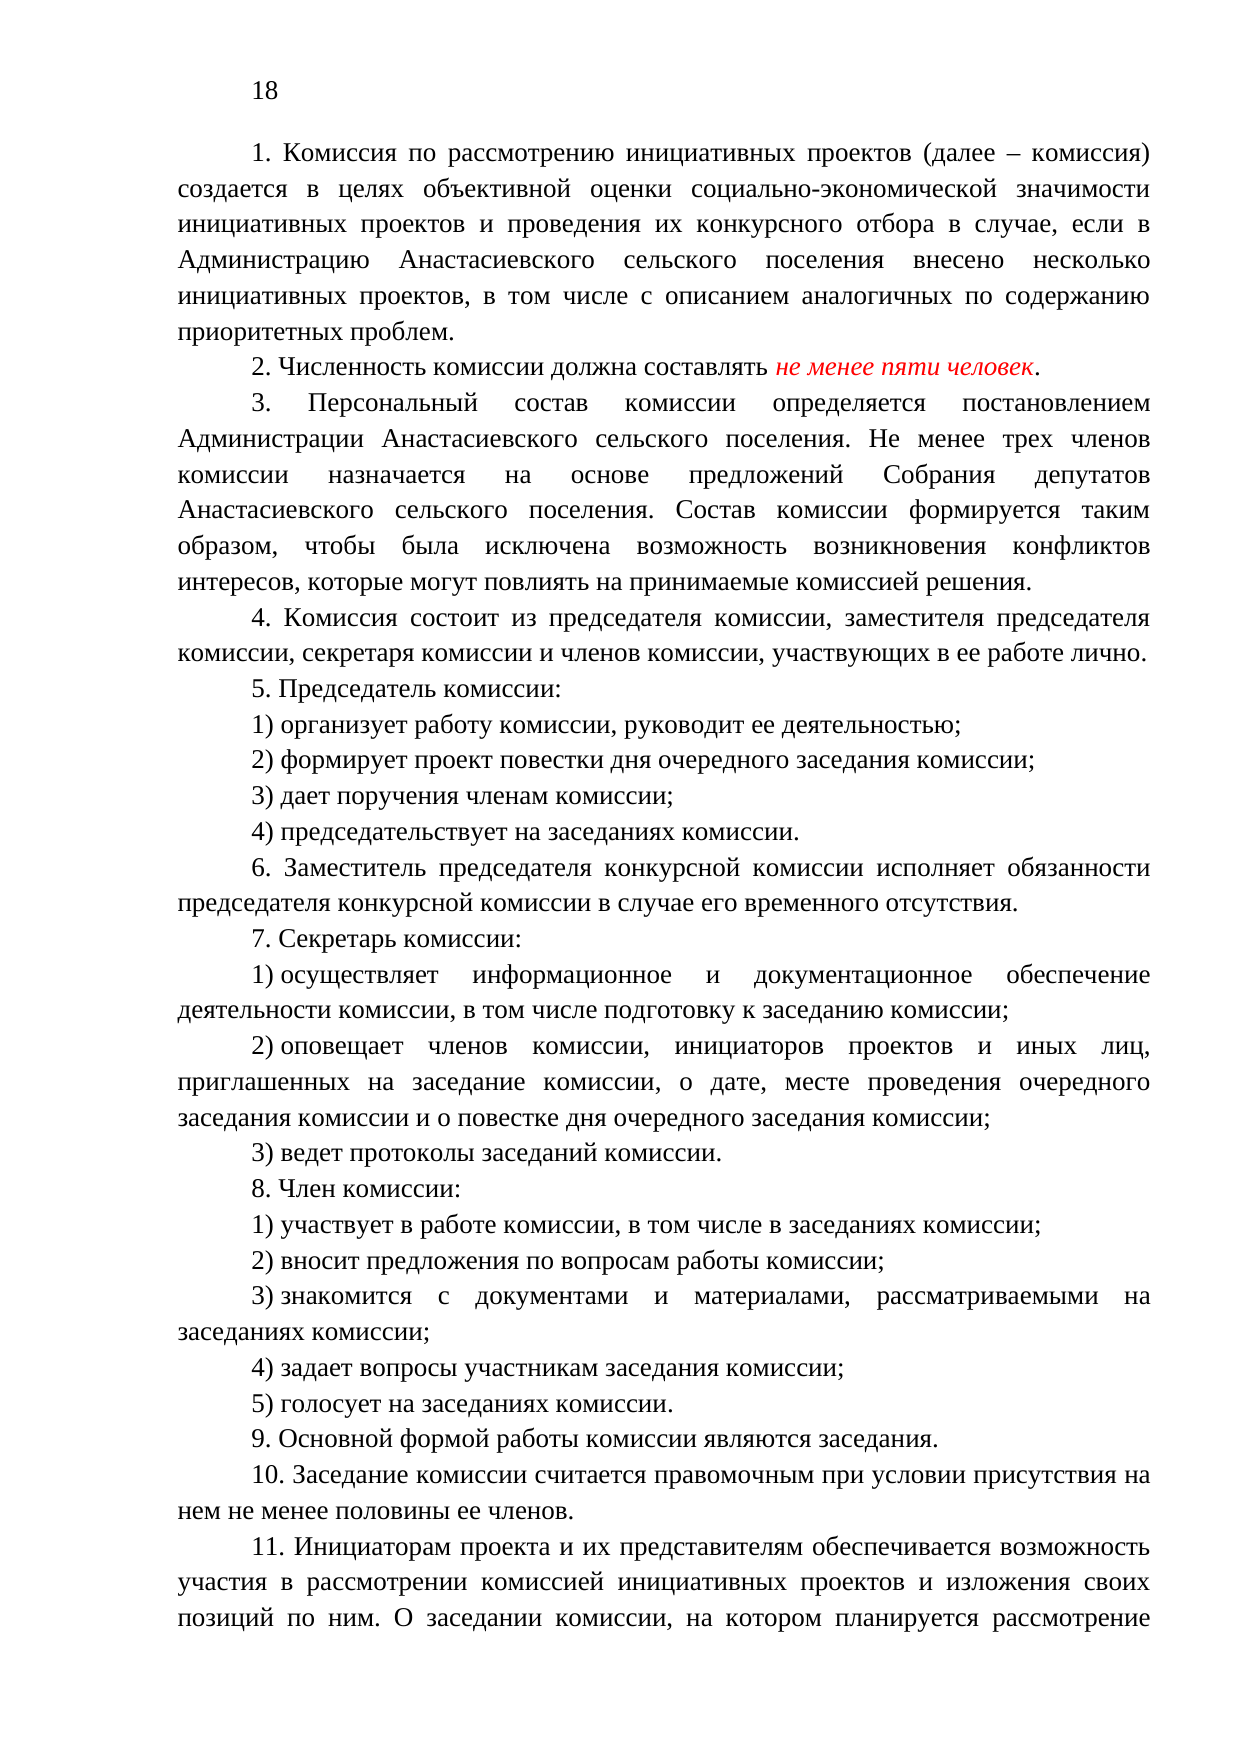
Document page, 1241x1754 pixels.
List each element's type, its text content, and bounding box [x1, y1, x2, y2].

list 7. Секретарь комиссии: [177, 922, 1152, 953]
list дает поручения членам комиссии; [177, 779, 1152, 810]
list 2. Численность комиссии должна составлять не менее пяти человек. [177, 351, 1152, 382]
list знакомится с документами и материалами, рассматриваемыми на заседаниях комиссии; [177, 1279, 1152, 1346]
list 4. Комиссия состоит из председателя комиссии, заместителя председателя комиссии, секретаря комиссии и членов комиссии, участвующих в ее работе лично. [177, 601, 1152, 667]
list участвует в работе комиссии, в том числе в заседаниях комиссии; [177, 1208, 1152, 1239]
list ведет протоколы заседаний комиссии. [177, 1137, 1152, 1168]
list 9. Основной формой работы комиссии являются заседания. [177, 1422, 1152, 1453]
list председательствует на заседаниях комиссии. [177, 815, 1152, 846]
list 10. Заседание комиссии считается правомочным при условии присутствия на нем не менее половины ее членов. [177, 1458, 1152, 1525]
list 6. Заместитель председателя конкурсной комиссии исполняет обязанности председателя конкурсной комиссии в случае его временного отсутствия. [177, 851, 1152, 918]
list формирует проект повестки дня очередного заседания комиссии; [177, 743, 1152, 775]
list 5. Председатель комиссии: [177, 672, 1152, 703]
list 3. Персональный состав комиссии определяется постановлением Администрации Анастасиевского сельского поселения. Не менее трех членов комиссии назначается на основе предложений Собрания депутатов Анастасиевского сельского поселения. Состав комиссии формируется таким образом, чтобы была исключена возможность возникновения конфликтов интересов, которые могут повлиять на принимаемые комиссией решения. [177, 386, 1152, 596]
list организует работу комиссии, руководит ее деятельностью; [177, 708, 1152, 739]
list осуществляет информационное и документационное обеспечение деятельности комиссии, в том числе подготовку к заседанию комиссии; [177, 958, 1152, 1025]
list голосует на заседаниях комиссии. [177, 1387, 1152, 1418]
list 8. Член комиссии: [177, 1172, 1152, 1203]
list 1. Комиссия по рассмотрению инициативных проектов (далее – комиссия) создается в целях объективной оценки социально-экономической значимости инициативных проектов и проведения их конкурсного отбора в случае, если в Администрацию Анастасиевского сельского поселения внесено несколько инициативных проектов, в том числе с описанием аналогичных по содержанию приоритетных проблем. [177, 136, 1152, 346]
list задает вопросы участникам заседания комиссии; [177, 1351, 1152, 1382]
list оповещает членов комиссии, инициаторов проектов и иных лиц, приглашенных на заседание комиссии, о дате, месте проведения очередного заседания комиссии и о повестке дня очередного заседания комиссии; [177, 1029, 1152, 1132]
list вносит предложения по вопросам работы комиссии; [177, 1244, 1152, 1275]
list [177, 1529, 1152, 1632]
